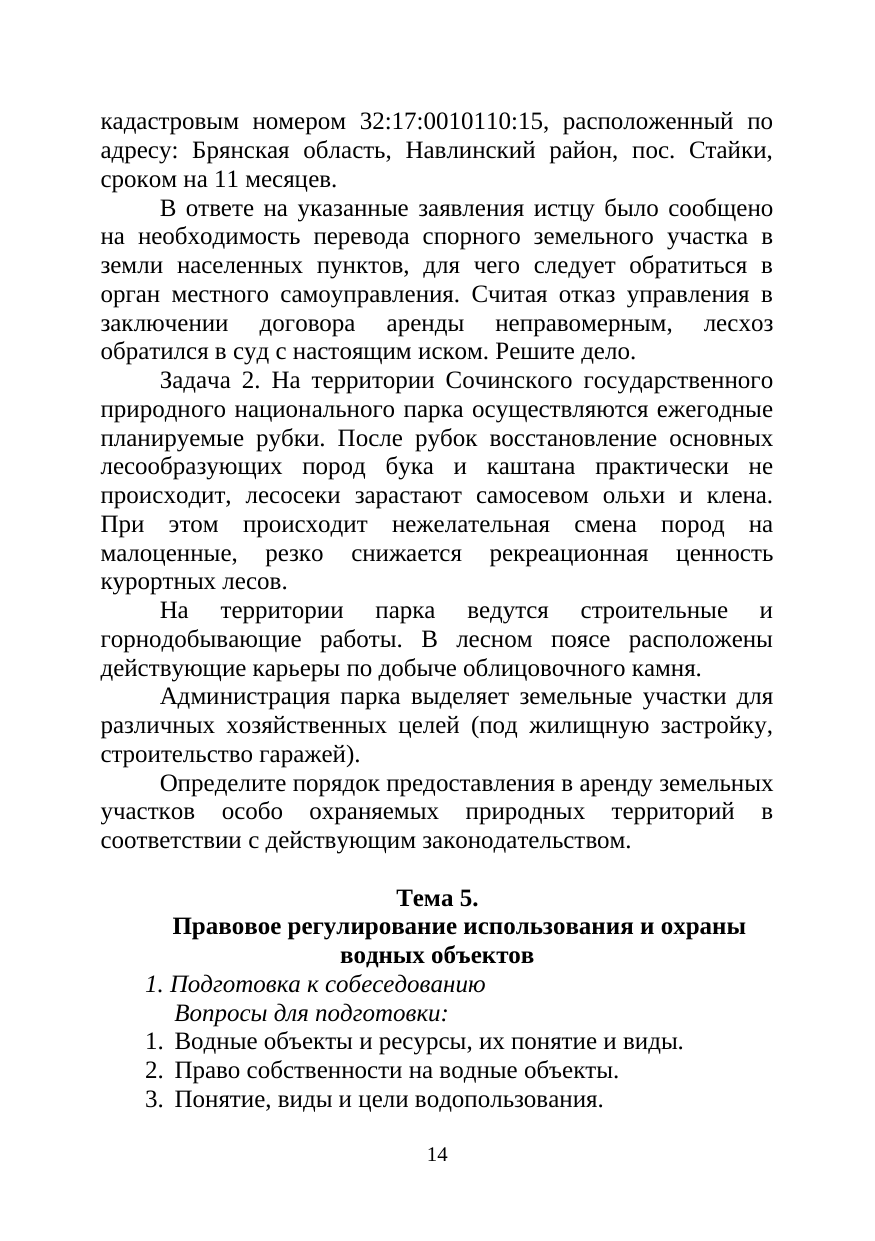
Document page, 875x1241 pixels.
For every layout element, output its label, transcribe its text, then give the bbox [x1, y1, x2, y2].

text В ответе на указанные заявления истцу было сообщено на необходимость перевода спорного земельного участка в земли населенных пунктов, для чего следует обратиться в орган местного самоуправления. Считая отказ управления в заключении договора аренды неправомерным, лесхоз обратился в суд с настоящим иском. Решите дело. [100, 193, 774, 365]
text На территории парка ведутся строительные и горнодобывающие работы. В лесном поясе расположены действующие карьеры по добыче облицовочного камня. [100, 595, 774, 681]
text Определите порядок предоставления в аренду земельных участков особо охраняемых природных территорий в соответствии с действующим законодательством. [100, 768, 774, 854]
list Право собственности на водные объекты. [100, 1055, 774, 1084]
text Вопросы для подготовки: [100, 998, 774, 1026]
list Водные объекты и ресурсы, их понятие и виды. [100, 1026, 774, 1055]
text Правовое регулирование использования и охраны водных объектов [100, 911, 774, 969]
text Тема 5. [100, 883, 774, 911]
list Понятие, виды и цели водопользования. [100, 1084, 774, 1113]
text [100, 106, 774, 193]
text Администрация парка выделяет земельные участки для различных хозяйственных целей (под жилищную застройку, строительство гаражей). [100, 681, 774, 768]
text 1. Подготовка к собеседованию [100, 969, 774, 998]
text Задача 2. На территории Сочинского государственного природного национального парка осуществляются ежегодные планируемые рубки. После рубок восстановление основных лесообразующих пород бука и каштана практически не происходит, лесосеки зарастают самосевом ольхи и клена. При этом происходит нежелательная смена пород на малоценные, резко снижается рекреационная ценность курортных лесов. [100, 365, 774, 595]
